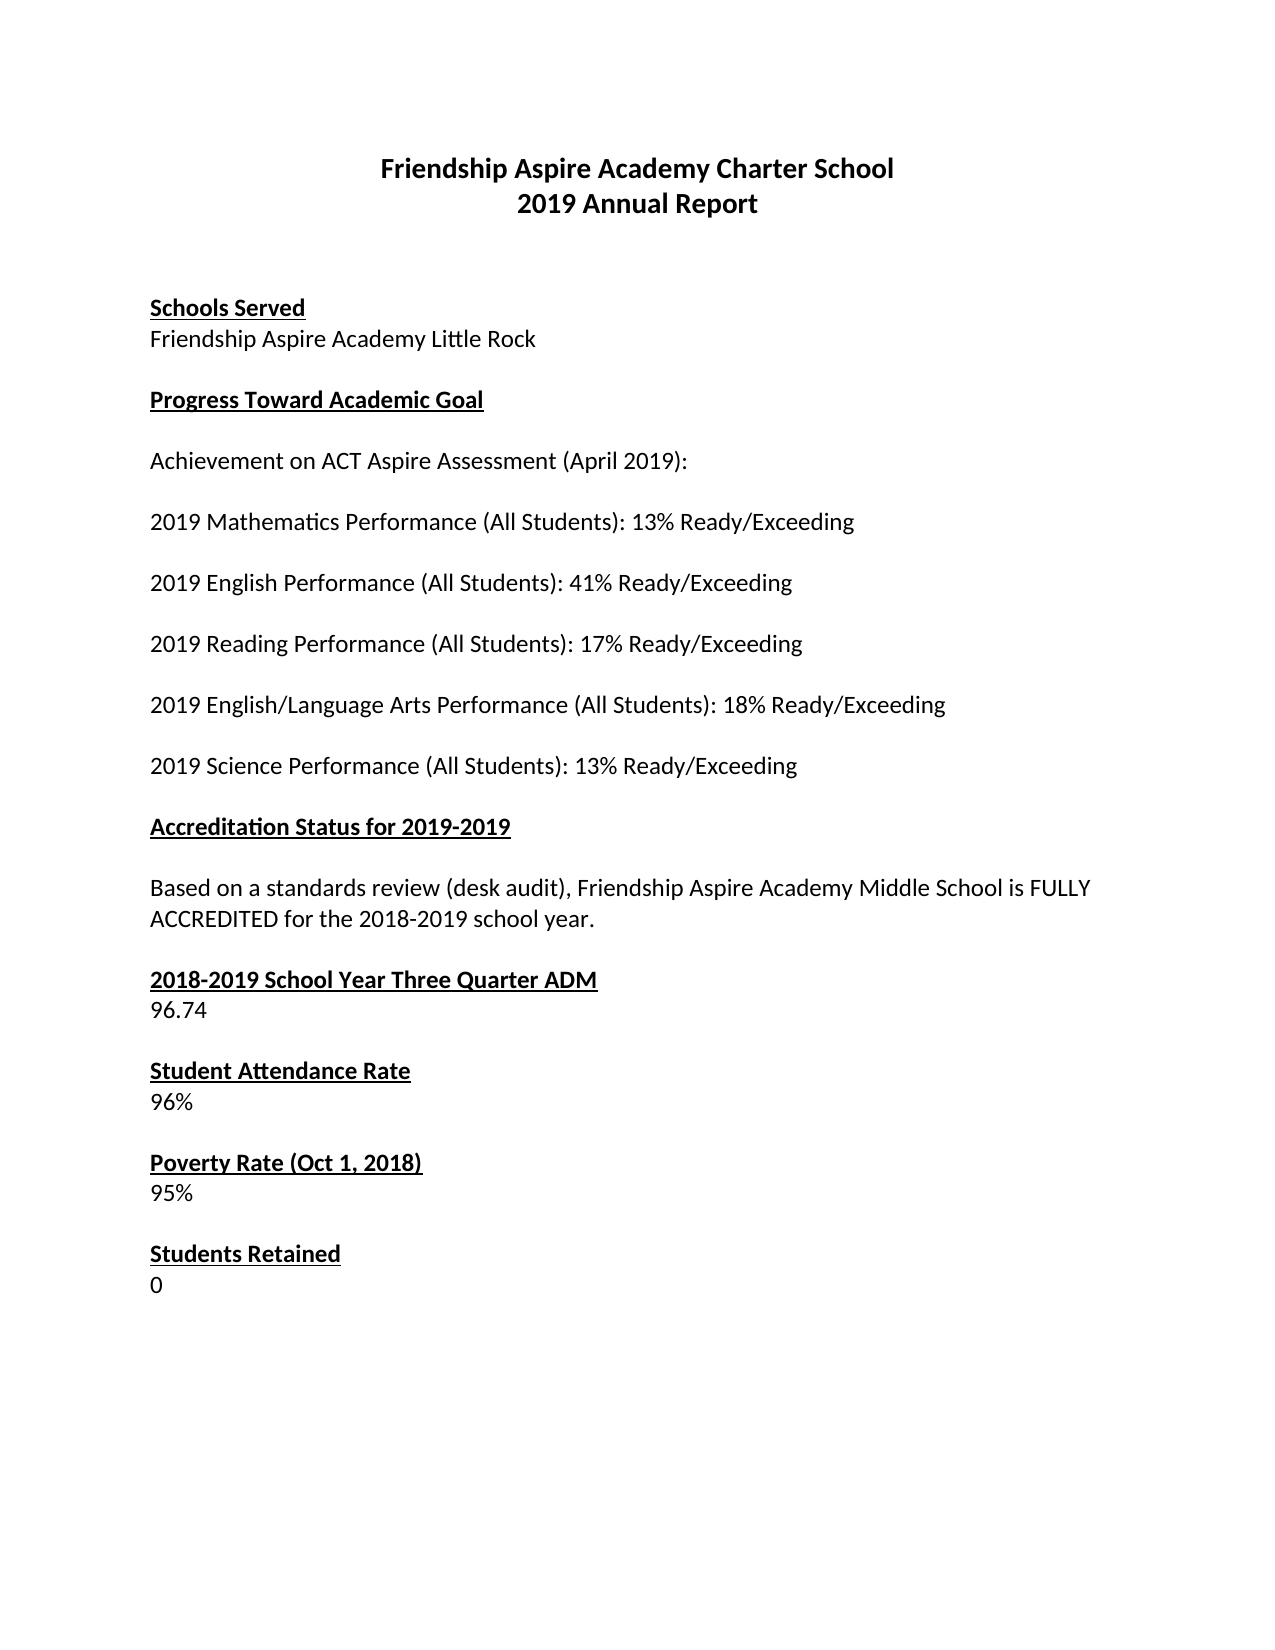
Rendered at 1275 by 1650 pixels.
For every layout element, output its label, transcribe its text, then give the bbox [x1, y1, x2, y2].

text 95% [150, 1178, 1125, 1208]
text Students Retained [150, 1239, 1125, 1269]
text 2019 Reading Performance (All Students): 17% Ready/Exceeding [150, 628, 1125, 659]
text Progress Toward Academic Goal [150, 384, 1125, 414]
text 2019 English Performance (All Students): 41% Ready/Exceeding [150, 567, 1125, 598]
text Poverty Rate (Oct 1, 2018) [150, 1147, 1125, 1178]
text 2019 Science Performance (All Students): 13% Ready/Exceeding [150, 750, 1125, 781]
text Accreditation Status for 2019-2019 [150, 811, 1125, 842]
text 96.74 [150, 994, 1125, 1025]
text Student Attendance Rate [150, 1056, 1125, 1086]
text 2019 Mathematics Performance (All Students): 13% Ready/Exceeding [150, 506, 1125, 537]
text 2019 English/Language Arts Performance (All Students): 18% Ready/Exceeding [150, 689, 1125, 720]
text Achievement on ACT Aspire Assessment (April 2019): [150, 445, 1125, 476]
text 0 [150, 1269, 1125, 1300]
text Friendship Aspire Academy Little Rock [150, 323, 1125, 353]
text Friendship Aspire Academy Charter School [150, 150, 1125, 186]
text Based on a standards review (desk audit), Friendship Aspire Academy Middle School is FULLY ACCREDITED for the 2018-2019 school year. [150, 872, 1125, 933]
text Schools Served [150, 292, 1125, 323]
text 2019 Annual Report [150, 186, 1125, 221]
text 96% [150, 1086, 1125, 1117]
text 2018-2019 School Year Three Quarter ADM [150, 964, 1125, 994]
